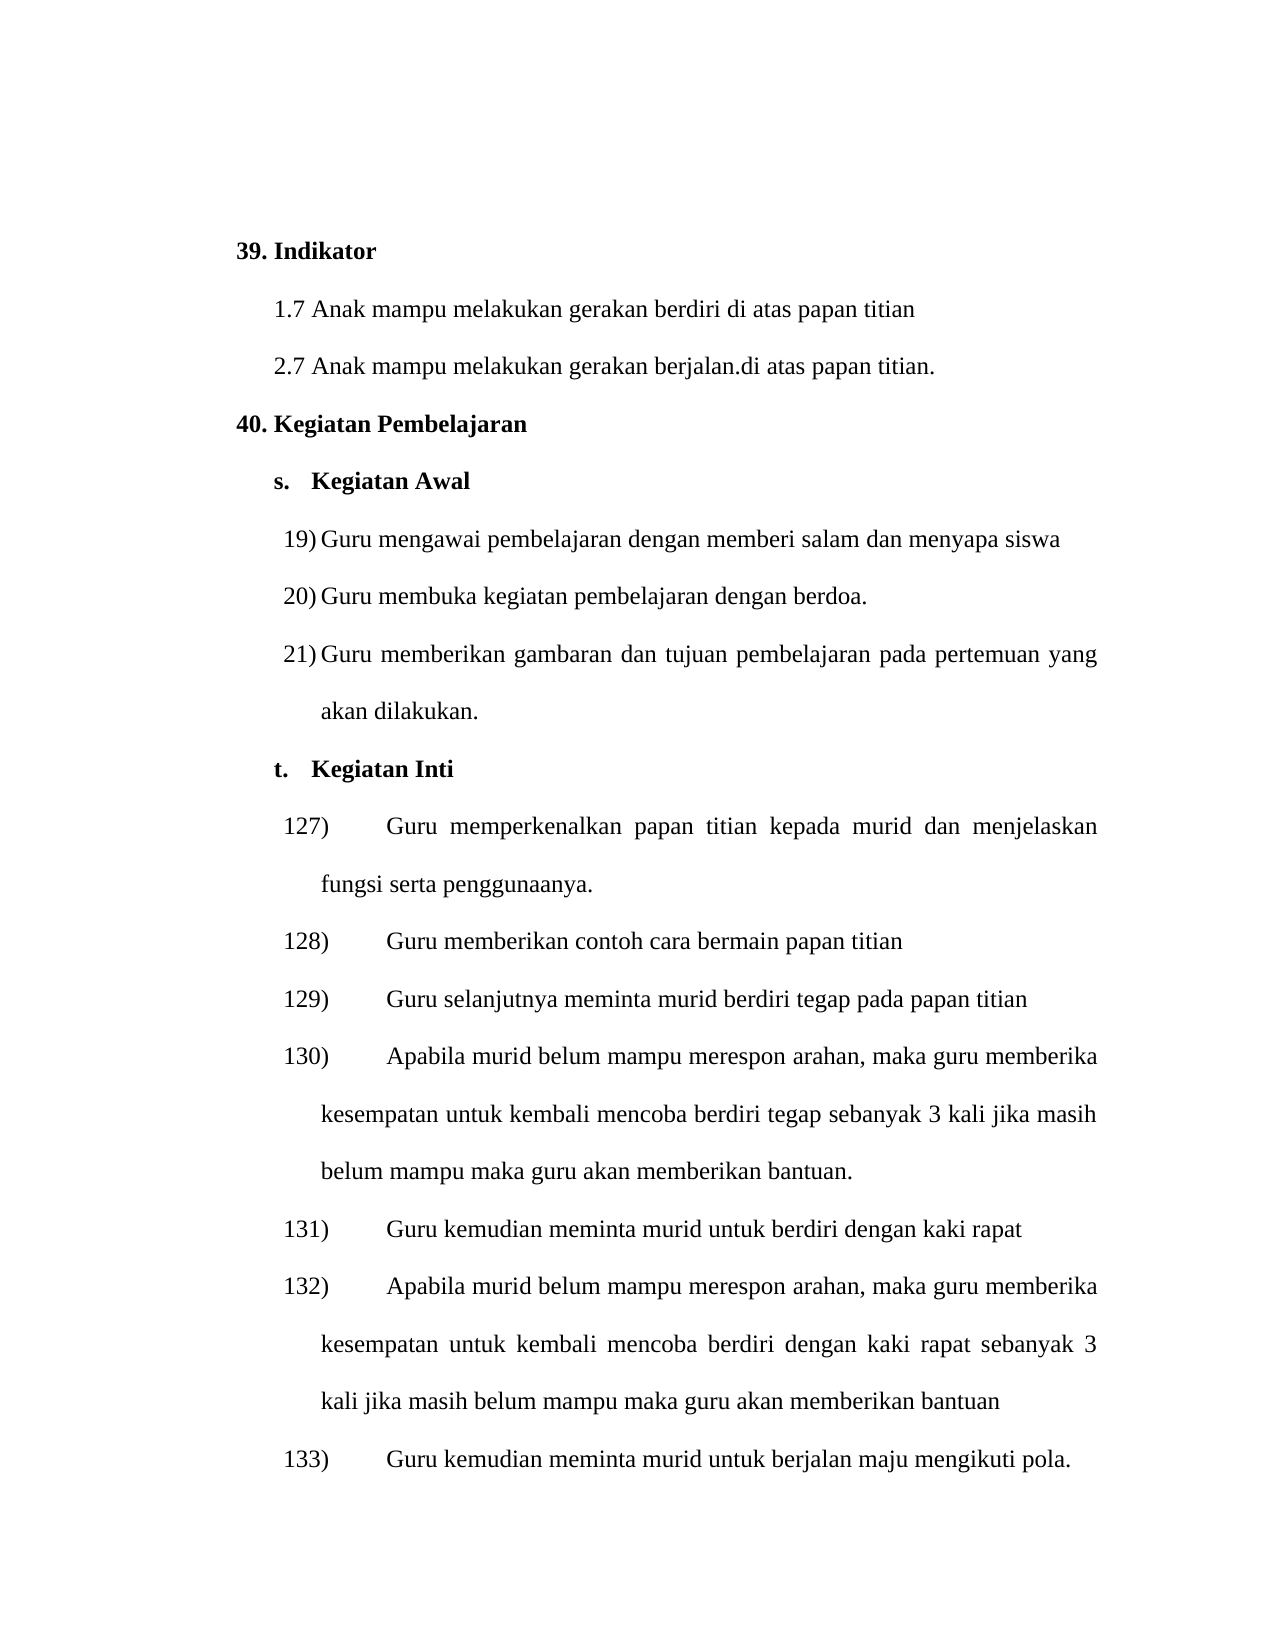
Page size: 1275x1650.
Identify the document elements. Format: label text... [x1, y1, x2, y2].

list Guru memberikan contoh cara bermain papan titian [283, 926, 1098, 955]
list Guru membuka kegiatan pembelajaran dengan berdoa. [283, 581, 1098, 610]
list Indikator [236, 236, 1098, 265]
list Guru selanjutnya meminta murid berdiri tegap pada papan titian [283, 984, 1098, 1012]
list Guru kemudian meminta murid untuk berjalan maju mengikuti pola. [283, 1444, 1098, 1472]
list Guru kemudian meminta murid untuk berdiri dengan kaki rapat [283, 1214, 1098, 1242]
list Anak mampu melakukan gerakan berdiri di atas papan titian [274, 294, 1098, 322]
list Guru memberikan gambaran dan tujuan pembelajaran pada pertemuan yang akan dilakukan. [283, 639, 1098, 725]
list Kegiatan Inti [274, 754, 1098, 782]
list Apabila murid belum mampu merespon arahan, maka guru memberika kesempatan untuk kembali mencoba berdiri dengan kaki rapat sebanyak 3 kali jika masih belum mampu maka guru akan memberikan bantuan [283, 1271, 1098, 1415]
list Anak mampu melakukan gerakan berjalan.di atas papan titian. [274, 351, 1098, 380]
list Guru memperkenalkan papan titian kepada murid dan menjelaskan fungsi serta penggunaanya. [283, 811, 1098, 897]
list Kegiatan Pembelajaran [236, 409, 1098, 437]
list Kegiatan Awal [274, 466, 1098, 495]
list Guru mengawai pembelajaran dengan memberi salam dan menyapa siswa [283, 524, 1098, 552]
list Apabila murid belum mampu merespon arahan, maka guru memberika kesempatan untuk kembali mencoba berdiri tegap sebanyak 3 kali jika masih belum mampu maka guru akan memberikan bantuan. [283, 1041, 1098, 1185]
